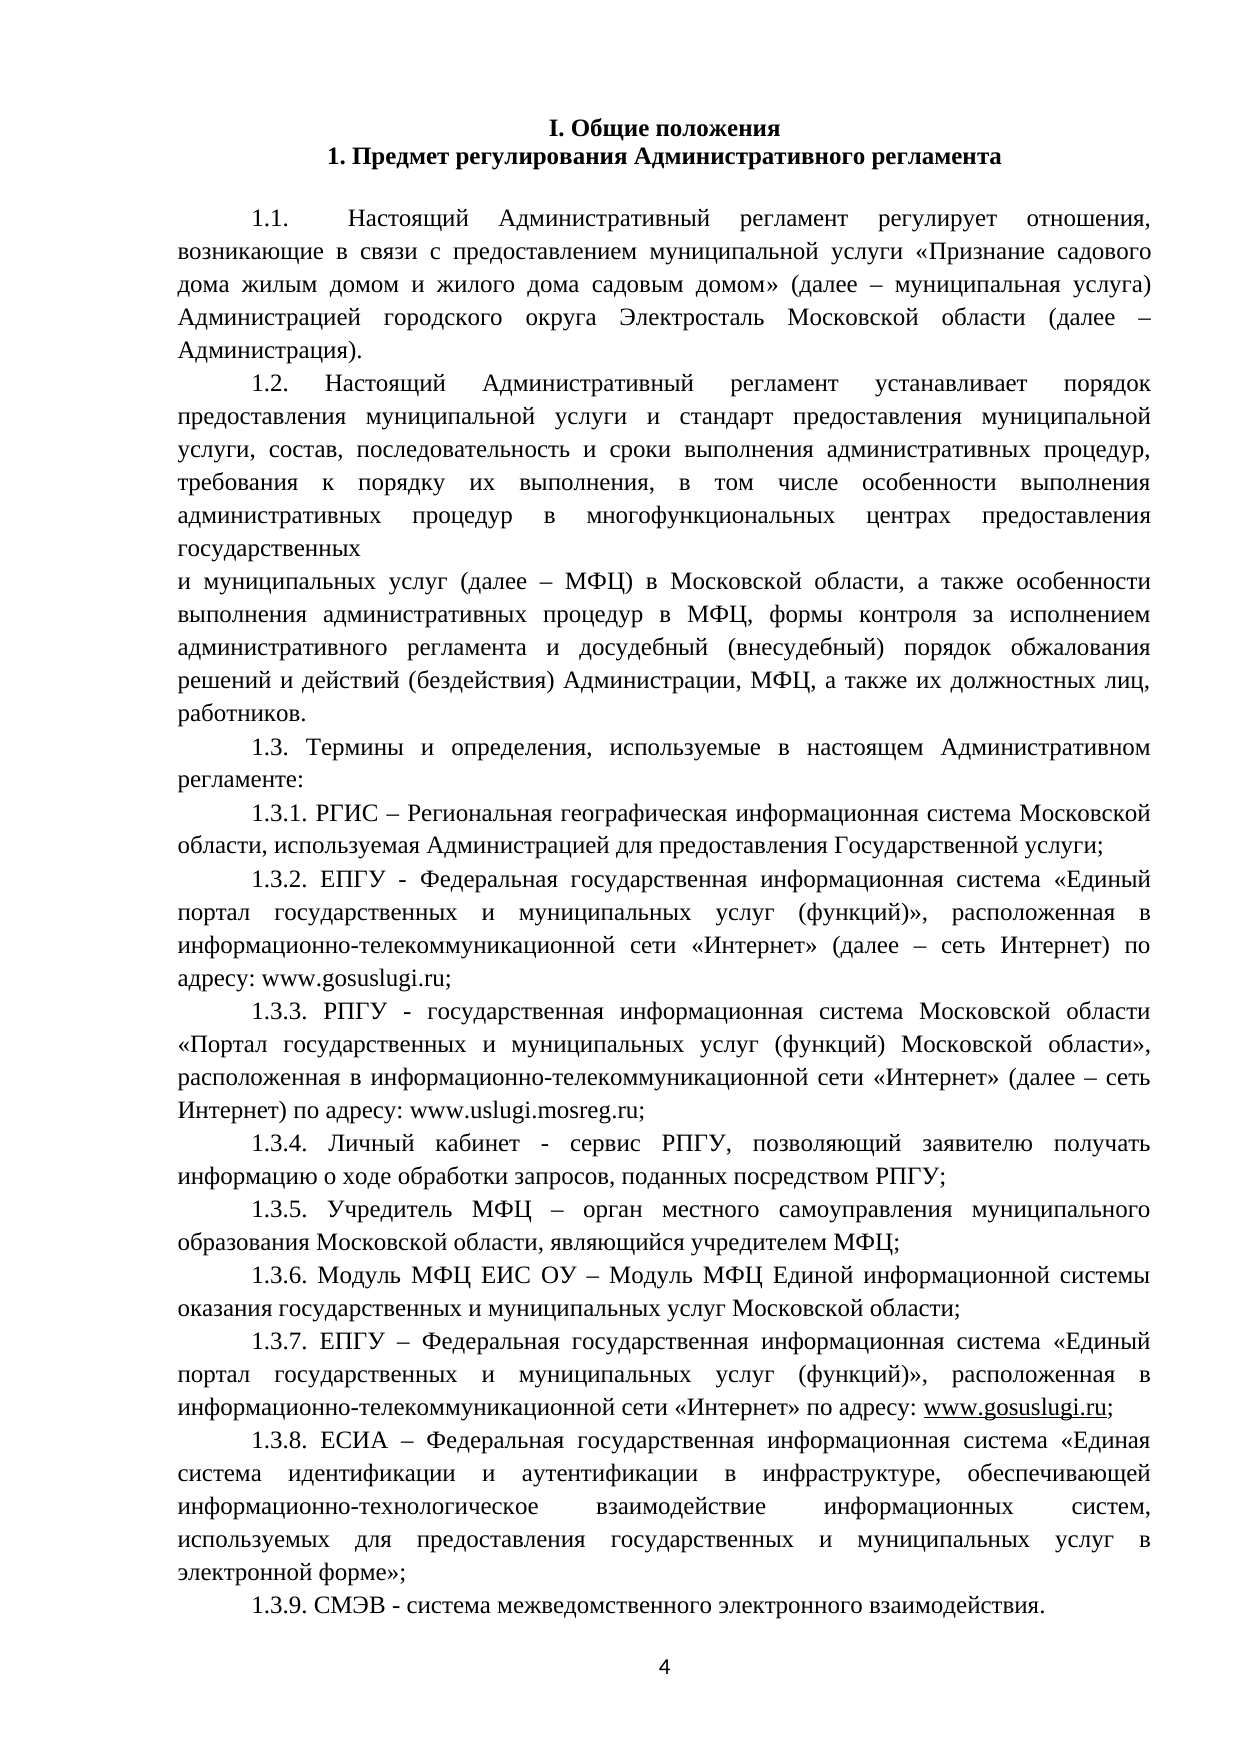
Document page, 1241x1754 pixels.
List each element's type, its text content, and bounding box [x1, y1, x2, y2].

text 1.3.4. Личный кабинет - сервис РПГУ, позволяющий заявителю получать информацию о ходе обработки запросов, поданных посредством РПГУ; [177, 1128, 1152, 1189]
text 1.3.1. РГИС – Региональная географическая информационная система Московской области, используемая Администрацией для предоставления Государственной услуги; [177, 798, 1152, 859]
text 1.3.7. ЕПГУ – Федеральная государственная информационная система «Единый портал государственных и муниципальных услуг (функций)», расположенная в информационно-телекоммуникационной сети «Интернет» по адресу: www.gosuslugi.ru; [177, 1326, 1152, 1421]
text 1.3.9. СМЭВ - система межведомственного электронного взаимодействия. [177, 1590, 1152, 1619]
text 1.3.8. ЕСИА – Федеральная государственная информационная система «Единая система идентификации и аутентификации в инфраструктуре, обеспечивающей информационно-технологическое взаимодействие информационных систем, используемых для предоставления государственных и муниципальных услуг в электронной форме»; [177, 1425, 1152, 1586]
text 1.3. Термины и определения, используемые в настоящем Административном регламенте: [177, 732, 1152, 793]
text I. Общие положения [177, 113, 1152, 141]
text 1.1. Настоящий Административный регламент регулирует отношения, возникающие в связи с предоставлением муниципальной услуги «Признание садового дома жилым домом и жилого дома садовым домом» (далее – муниципальная услуга) Администрацией городского округа Электросталь Московской области (далее – Администрация). [177, 203, 1152, 364]
text 1.2. Настоящий Административный регламент устанавливает порядок предоставления муниципальной услуги и стандарт предоставления муниципальной услуги, состав, последовательность и сроки выполнения административных процедур, требования к порядку их выполнения, в том числе особенности выполнения административных процедур в многофункциональных центрах предоставления государственных и муниципальных услуг (далее – МФЦ) в Московской области, а также особенности выполнения административных процедур в МФЦ, формы контроля за исполнением административного регламента и досудебный (внесудебный) порядок обжалования решений и действий (бездействия) Администрации, МФЦ, а также их должностных лиц, работников. [177, 368, 1152, 727]
text 1.3.3. РПГУ - государственная информационная система Московской области «Портал государственных и муниципальных услуг (функций) Московской области», расположенная в информационно-телекоммуникационной сети «Интернет» (далее – сеть Интернет) по адресу: www.uslugi.mosreg.ru; [177, 996, 1152, 1123]
text 1. Предмет регулирования Административного регламента [177, 141, 1152, 170]
text 1.3.5. Учредитель МФЦ – орган местного самоуправления муниципального образования Московской области, являющийся учредителем МФЦ; [177, 1194, 1152, 1256]
text 1.3.6. Модуль МФЦ ЕИС ОУ – Модуль МФЦ Единой информационной системы оказания государственных и муниципальных услуг Московской области; [177, 1260, 1152, 1322]
text 1.3.2. ЕПГУ - Федеральная государственная информационная система «Единый портал государственных и муниципальных услуг (функций)», расположенная в информационно-телекоммуникационной сети «Интернет» (далее – сеть Интернет) по адресу: www.gosuslugi.ru; [177, 864, 1152, 991]
